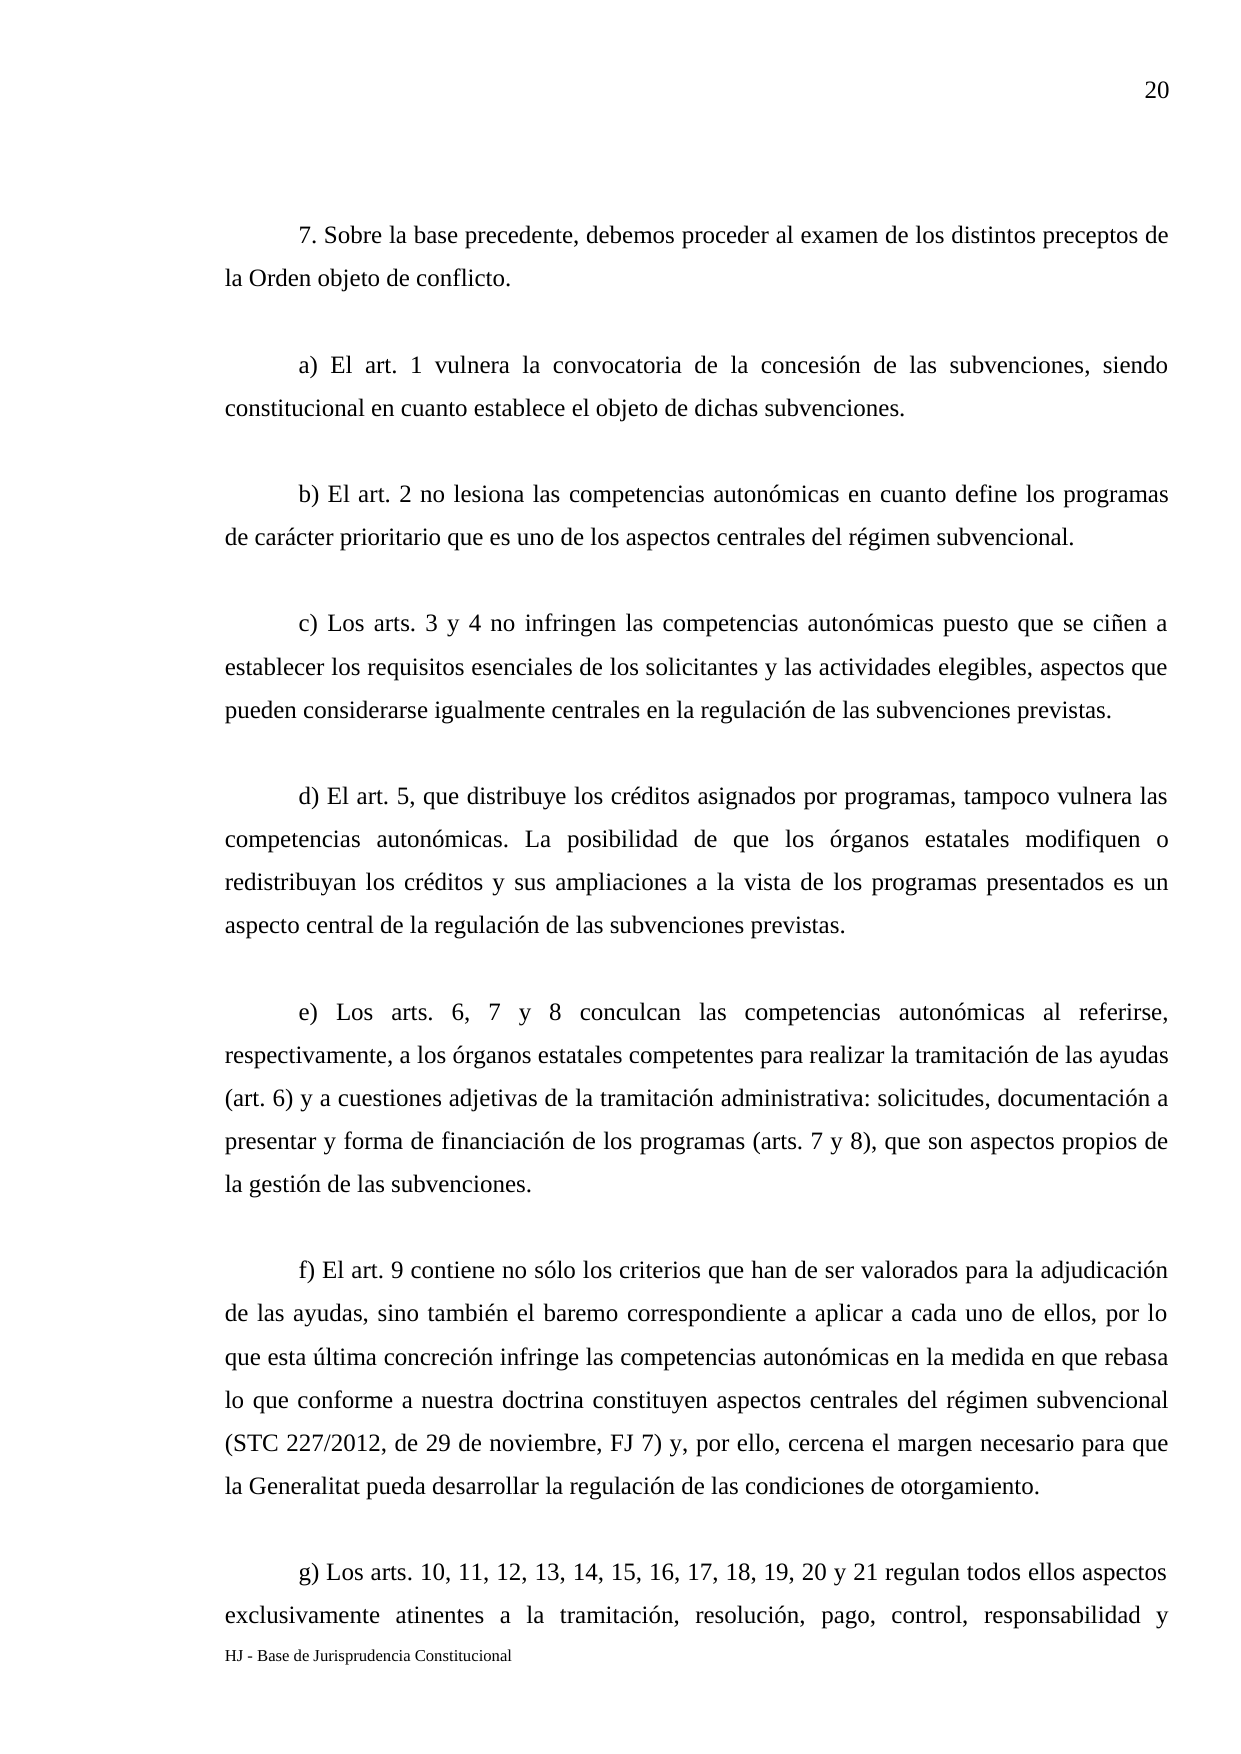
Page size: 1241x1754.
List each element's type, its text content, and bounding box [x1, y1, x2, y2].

text 7. Sobre la base precedente, debemos proceder al examen de los distintos preceptos de la Orden objeto de conflicto. [224, 220, 1169, 292]
text e) Los arts. 6, 7 y 8 conculcan las competencias autonómicas al referirse, respectivamente, a los órganos estatales competentes para realizar la tramitación de las ayudas (art. 6) y a cuestiones adjetivas de la tramitación administrativa: solicitudes, documentación a presentar y forma de financiación de los programas (arts. 7 y 8), que son aspectos propios de la gestión de las subvenciones. [224, 997, 1169, 1198]
text d) El art. 5, que distribuye los créditos asignados por programas, tampoco vulnera las competencias autonómicas. La posibilidad de que los órganos estatales modifiquen o redistribuyan los créditos y sus ampliaciones a la vista de los programas presentados es un aspecto central de la regulación de las subvenciones previstas. [224, 781, 1169, 939]
text c) Los arts. 3 y 4 no infringen las competencias autonómicas puesto que se ciñen a establecer los requisitos esenciales de los solicitantes y las actividades elegibles, aspectos que pueden considerarse igualmente centrales en la regulación de las subvenciones previstas. [224, 608, 1169, 723]
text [224, 1557, 1169, 1629]
text a) El art. 1 vulnera la convocatoria de la concesión de las subvenciones, siendo constitucional en cuanto establece el objeto de dichas subvenciones. [224, 350, 1169, 422]
text b) El art. 2 no lesiona las competencias autonómicas en cuanto define los programas de carácter prioritario que es uno de los aspectos centrales del régimen subvencional. [224, 479, 1169, 551]
text f) El art. 9 contiene no sólo los criterios que han de ser valorados para la adjudicación de las ayudas, sino también el baremo correspondiente a aplicar a cada uno de ellos, por lo que esta última concreción infringe las competencias autonómicas en la medida en que rebasa lo que conforme a nuestra doctrina constituyen aspectos centrales del régimen subvencional (STC 227/2012, de 29 de noviembre, FJ 7) y, por ello, cercena el margen necesario para que la Generalitat pueda desarrollar la regulación de las condiciones de otorgamiento. [224, 1255, 1169, 1500]
